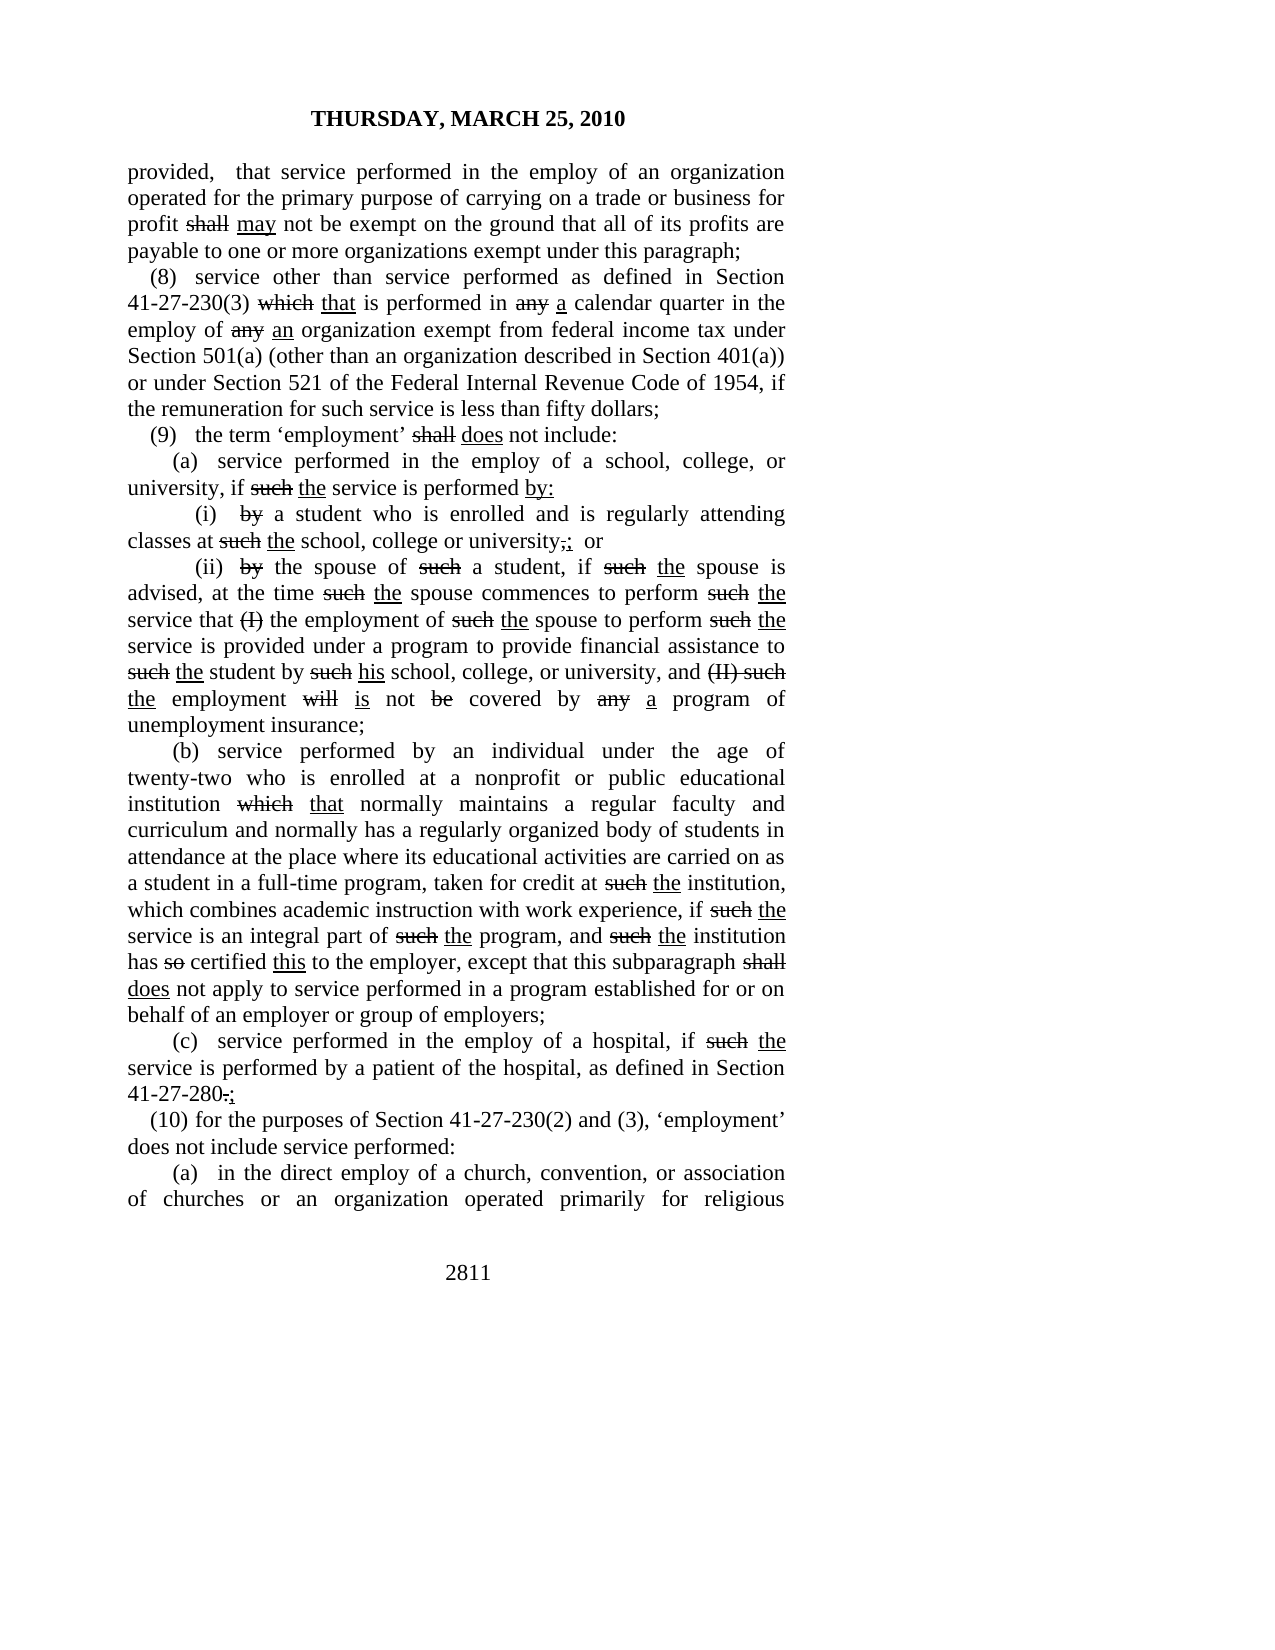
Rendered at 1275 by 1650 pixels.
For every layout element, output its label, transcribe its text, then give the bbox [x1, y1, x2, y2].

text (8) service other than service performed as defined in Section 41-27-230(3) which that is performed in any a calendar quarter in the employ of any an organization exempt from federal income tax under Section 501(a) (other than an organization described in Section 401(a)) or under Section 521 of the Federal Internal Revenue Code of 1954, if the remuneration for such service is less than fifty dollars; [127, 263, 786, 421]
text (b) service performed by an individual under the age of twenty-two who is enrolled at a nonprofit or public educational institution which that normally maintains a regular faculty and curriculum and normally has a regularly organized body of students in attendance at the place where its educational activities are carried on as a student in a full-time program, taken for credit at such the institution, which combines academic instruction with work experience, if such the service is an integral part of such the program, and such the institution has so certified this to the employer, except that this subparagraph shall does not apply to service performed in a program established for or on behalf of an employer or group of employers; [127, 737, 786, 1027]
text (c) service performed in the employ of a hospital, if such the service is performed by a patient of the hospital, as defined in Section 41-27-280.; [127, 1027, 786, 1106]
text (i) by a student who is enrolled and is regularly attending classes at such the school, college or university,; or [127, 500, 786, 553]
text (9) the term ‘employment’ shall does not include: [127, 421, 786, 448]
text (ii) by the spouse of such a student, if such the spouse is advised, at the time such the spouse commences to perform such the service that (I) the employment of such the spouse to perform such the service is provided under a program to provide financial assistance to such the student by such his school, college, or university, and (II) such the employment will is not be covered by any a program of unemployment insurance; [127, 553, 786, 737]
text (10) for the purposes of Section 41-27-230(2) and (3), ‘employment’ does not include service performed: [127, 1106, 786, 1159]
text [127, 1159, 786, 1212]
text (a) service performed in the employ of a school, college, or university, if such the service is performed by: [127, 448, 786, 500]
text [127, 158, 786, 263]
